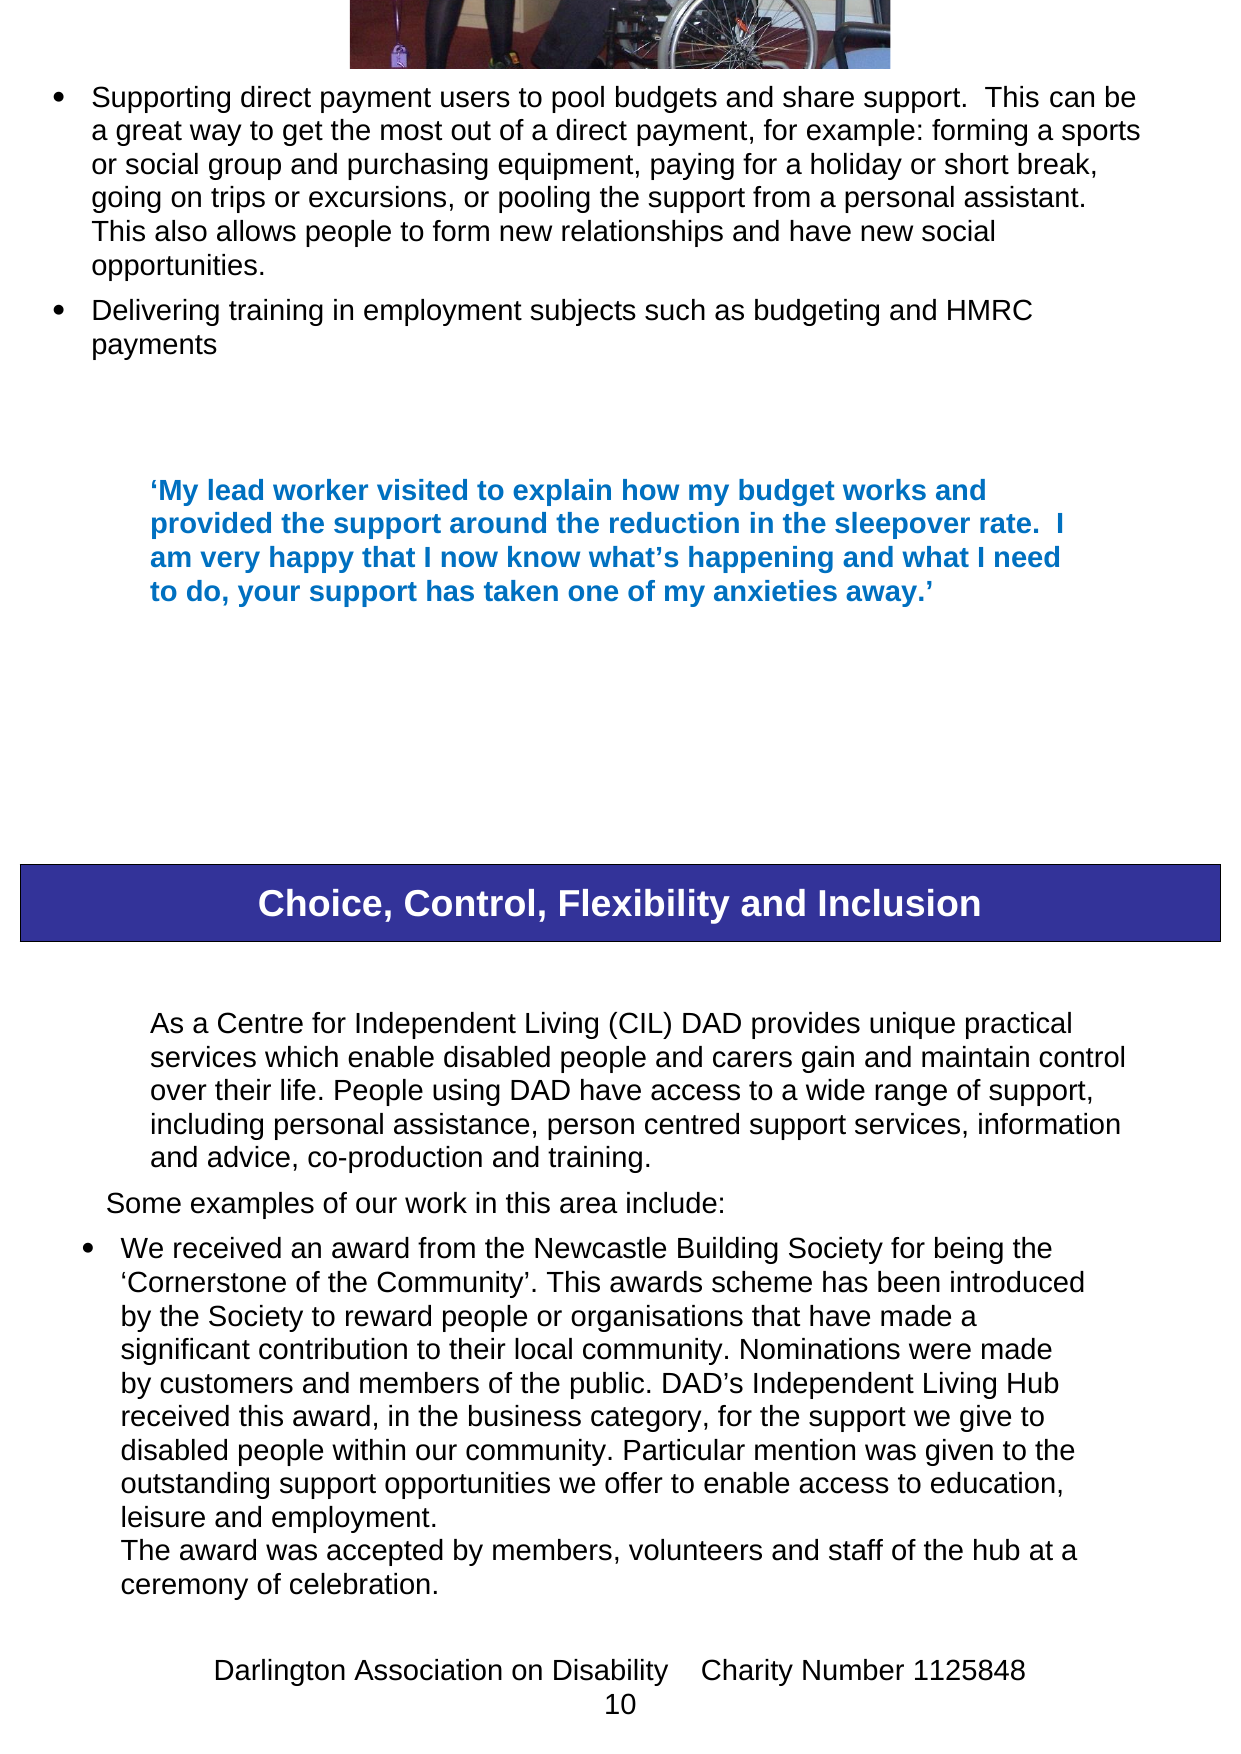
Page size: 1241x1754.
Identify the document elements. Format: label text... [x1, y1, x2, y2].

picture [349, 0, 891, 69]
list Delivering training in employment subjects such as budgeting and HMRC payments [53, 293, 1143, 360]
text ‘My lead worker visited to explain how my budget works and provided the support around the reduction in the sleepover rate. I am very happy that I now know what’s happening and what I need to do, your support has taken one of my anxieties away.’ [150, 473, 1090, 607]
text As a Centre for Independent Living (CIL) DAD provides unique practical services which enable disabled people and carers gain and maintain control over their life. People using DAD have access to a wide range of support, including personal assistance, person centred support services, information and advice, co-production and training. [150, 1006, 1154, 1174]
list Supporting direct payment users to pool budgets and share support. This can be a great way to get the most out of a direct payment, for example: forming a sports or social group and purchasing equipment, paying for a holiday or short break, going on trips or excursions, or pooling the support from a personal assistant. This also allows people to form new relationships and have new social opportunities. [53, 80, 1143, 281]
text Some examples of our work in this area include: [106, 1186, 1154, 1219]
list We received an award from the Newcastle Building Society for being the ‘Cornerstone of the Community’. This awards scheme has been introduced by the Society to reward people or organisations that have made a significant contribution to their local community. Nominations were made by customers and members of the public. DAD’s Independent Living Hub received this award, in the business category, for the support we give to disabled people within our community. Particular mention was given to the outstanding support opportunities we offer to enable access to education, leisure and employment. [83, 1231, 1090, 1533]
list The award was accepted by members, volunteers and staff of the hub at a ceremony of celebration. [120, 1533, 1090, 1600]
table_header Choice, Control, Flexibility and Inclusion [21, 865, 1220, 941]
